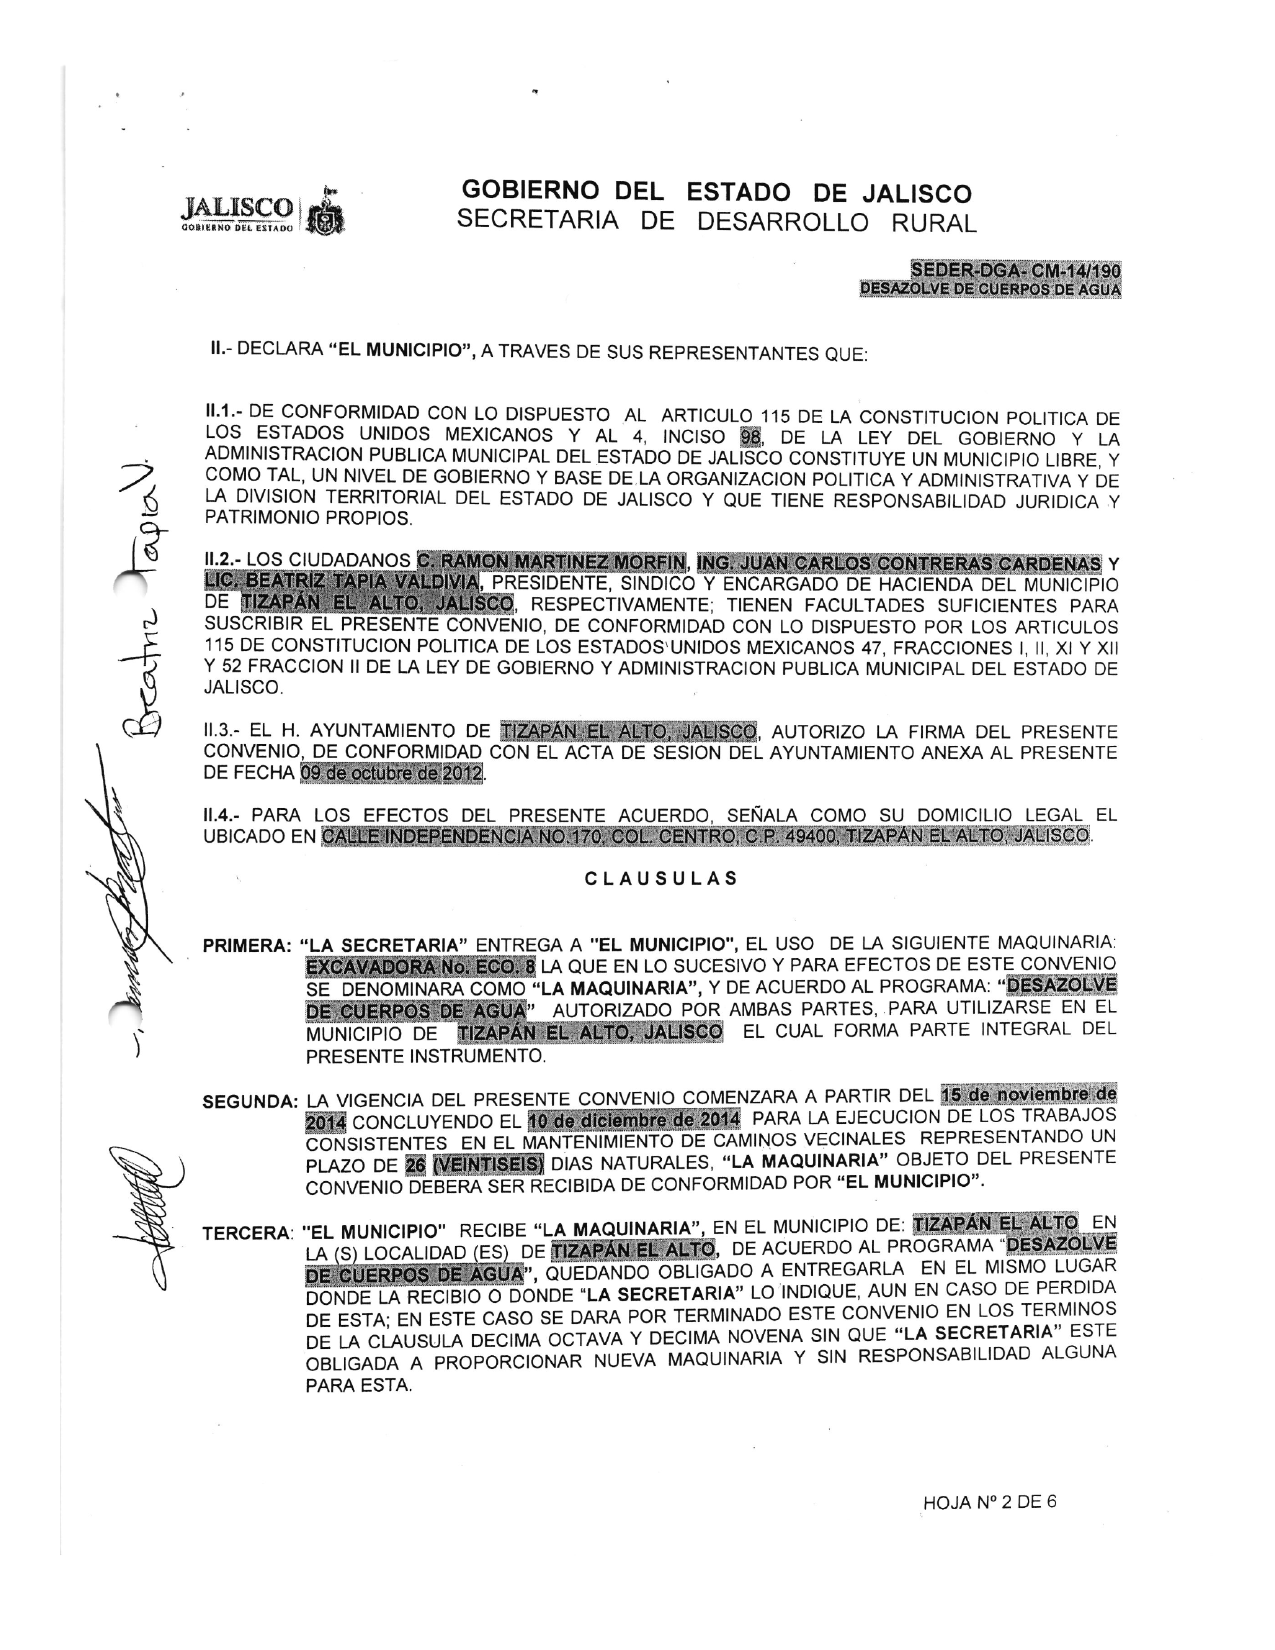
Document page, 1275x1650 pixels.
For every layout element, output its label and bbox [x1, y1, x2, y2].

picture [61, 60, 1216, 1556]
